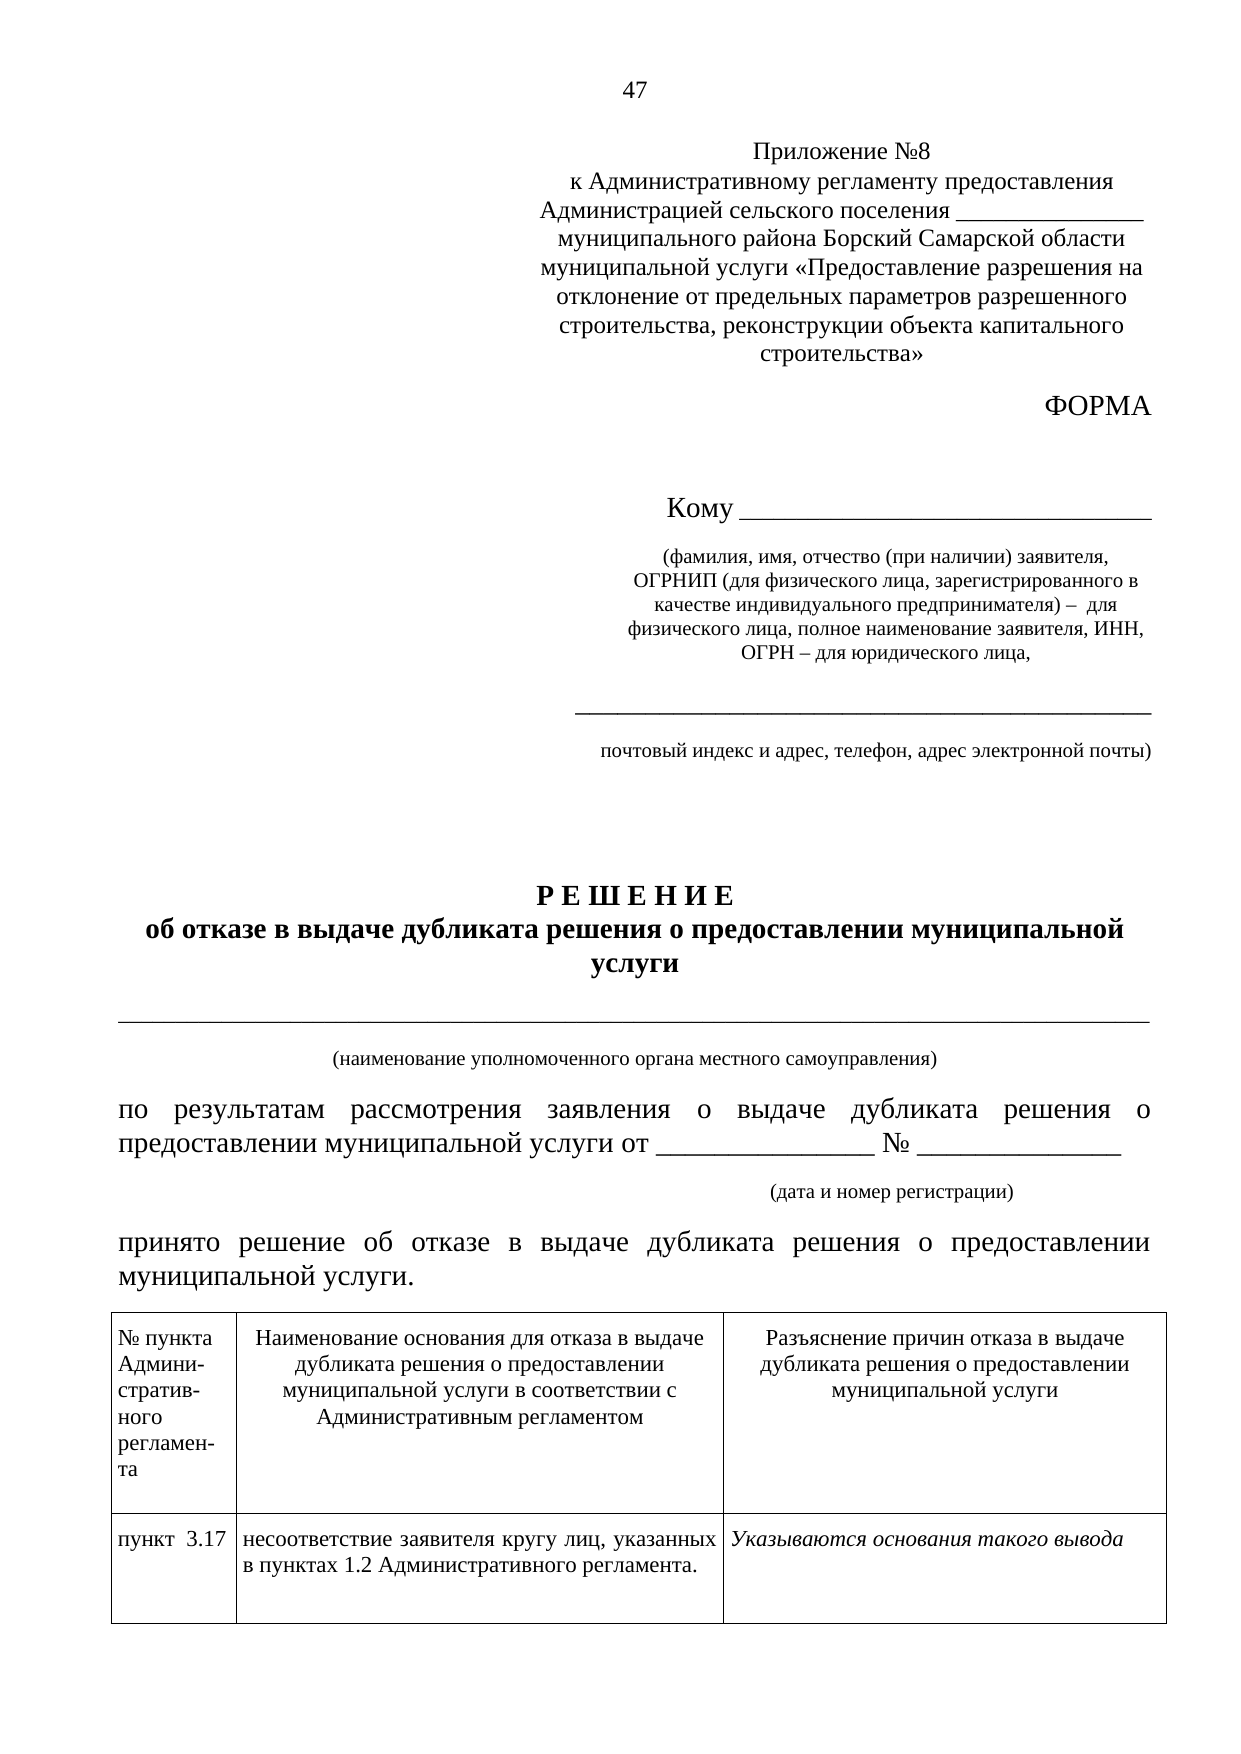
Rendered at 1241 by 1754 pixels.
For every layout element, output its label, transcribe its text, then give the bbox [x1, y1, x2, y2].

text почтовый индекс и адрес, телефон, адрес электронной почты) [118, 738, 1152, 762]
text принято решение об отказе в выдаче дубликата решения о предоставлении муниципальной услуги. [118, 1224, 1152, 1291]
table_cell Указываются основания такого вывода [724, 1514, 1166, 1623]
text к Административному регламенту предоставления Администрацией сельского поселения _______________ муниципального района Борский Самарской области муниципальной услуги «Предоставление разрешения на отклонение от предельных параметров разрешенного строительства, реконструкции объекта капитального строительства» [532, 166, 1152, 367]
text Приложение №8 [532, 132, 1152, 166]
text (дата и номер регистрации) [561, 1179, 1152, 1203]
text ФОРМА [679, 388, 1152, 422]
text Р Е Ш Е Н И Е об отказе в выдаче дубликата решения о предоставлении муниципальной услуги [118, 878, 1152, 978]
text (фамилия, имя, отчество (при наличии) заявителя, ОГРНИП (для физического лица, зарегистрированного в качестве индивидуального предпринимателя) – для физического лица, полное наименование заявителя, ИНН, ОГРН – для юридического лица, [620, 544, 1152, 664]
text __________________________________________________________________________________________ [118, 999, 1152, 1026]
text по результатам рассмотрения заявления о выдаче дубликата решения о предоставлении муниципальной услуги от _______________ № ______________ [118, 1091, 1152, 1158]
text (наименование уполномоченного органа местного самоуправления) [118, 1046, 1152, 1070]
table_header Разъяснение причин отказа в выдаче дубликата решения о предоставлении муниципальной услуги [724, 1313, 1166, 1513]
text _________________________________________ [118, 685, 1152, 718]
text Кому ____________________________________ [118, 490, 1152, 523]
table_header № пункта Админи-стратив-ного регламен-та [112, 1313, 236, 1513]
table_cell несоответствие заявителя кругу лиц, указанных в пунктах 1.2 Административного регламента. [237, 1514, 723, 1623]
table_cell пункт 3.17 [112, 1514, 236, 1623]
table_header Наименование основания для отказа в выдаче дубликата решения о предоставлении муниципальной услуги в соответствии с Административным регламентом [237, 1313, 723, 1513]
